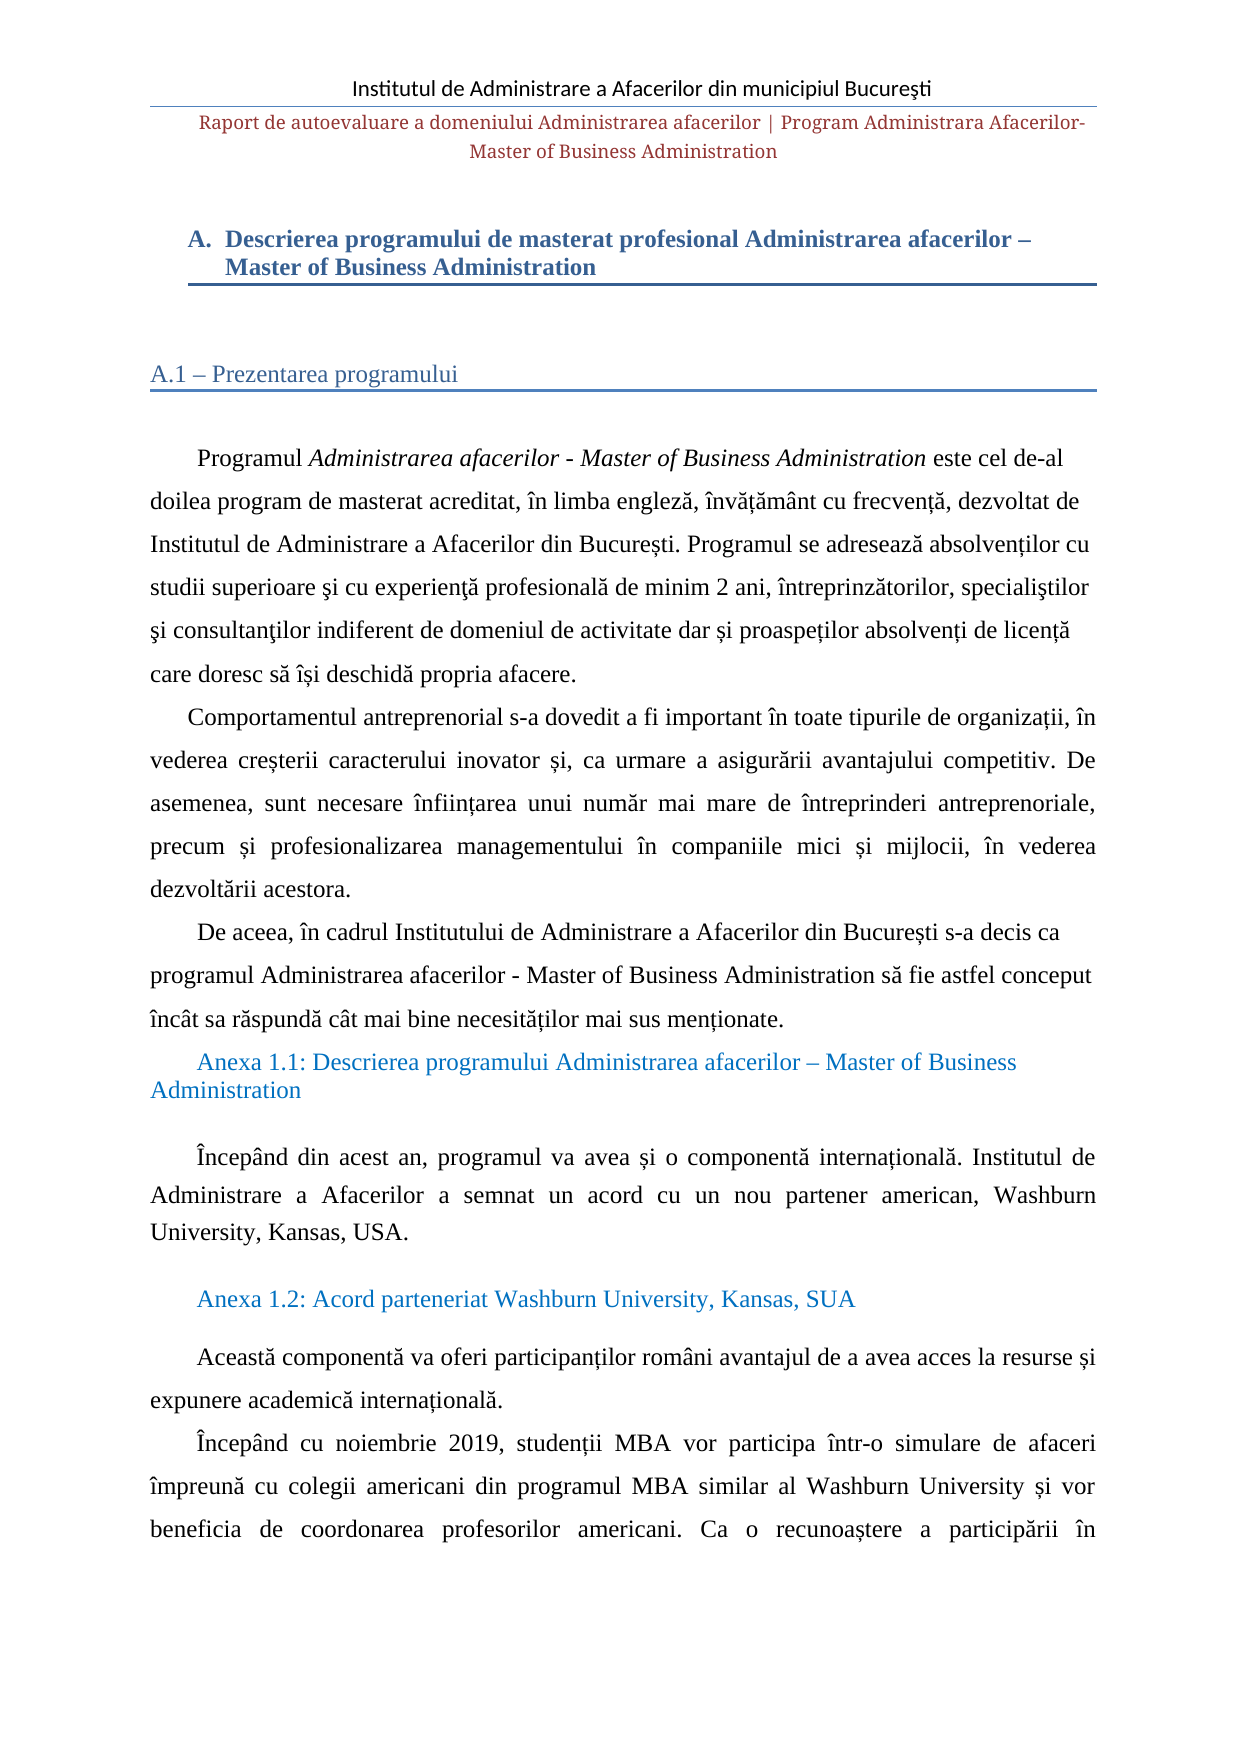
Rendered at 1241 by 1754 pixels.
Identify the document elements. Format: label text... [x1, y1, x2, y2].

subtitle Descrierea programului de masterat profesional Administrarea afacerilor – Master of Business Administration [187, 224, 1097, 286]
text Comportamentul antreprenorial s-a dovedit a fi important în toate tipurile de organizații, în vederea creșterii caracterului inovator și, ca urmare a asigurării avantajului competitiv. De asemenea, sunt necesare înființarea unui număr mai mare de întreprinderi antreprenoriale, precum și profesionalizarea managementului în companiile mici și mijlocii, în vederea dezvoltării acestora. [150, 702, 1097, 903]
text Această componentă va oferi participanților români avantajul de a avea acces la resurse și expunere academică internațională. [150, 1342, 1097, 1414]
text Anexa 1.1: Descrierea programului Administrarea afacerilor – Master of Business Administration [150, 1047, 1097, 1104]
text Programul Administrarea afacerilor - Master of Business Administration este cel de-al doilea program de masterat acreditat, în limba engleză, învățământ cu frecvență, dezvoltat de Institutul de Administrare a Afacerilor din București. Programul se adresează absolvenților cu studii superioare şi cu experienţă profesională de minim 2 ani, întreprinzătorilor, specialiştilor şi consultanţilor indiferent de domeniul de activitate dar și proaspeților absolvenți de licență care doresc să își deschidă propria afacere. [150, 443, 1097, 687]
text De aceea, în cadrul Institutului de Administrare a Afacerilor din București s-a decis ca programul Administrarea afacerilor - Master of Business Administration să fie astfel conceput încât sa răspundă cât mai bine necesităților mai sus menționate. [150, 917, 1097, 1032]
text Începând din acest an, programul va avea și o componentă internațională. Institutul de Administrare a Afacerilor a semnat un acord cu un nou partener american, Washburn University, Kansas, USA. [150, 1133, 1097, 1246]
subtitle A.1 – Prezentarea programului [150, 359, 1097, 389]
text Anexa 1.2: Acord parteneriat Washburn University, Kansas, SUA [150, 1275, 1097, 1313]
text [150, 1428, 1097, 1543]
